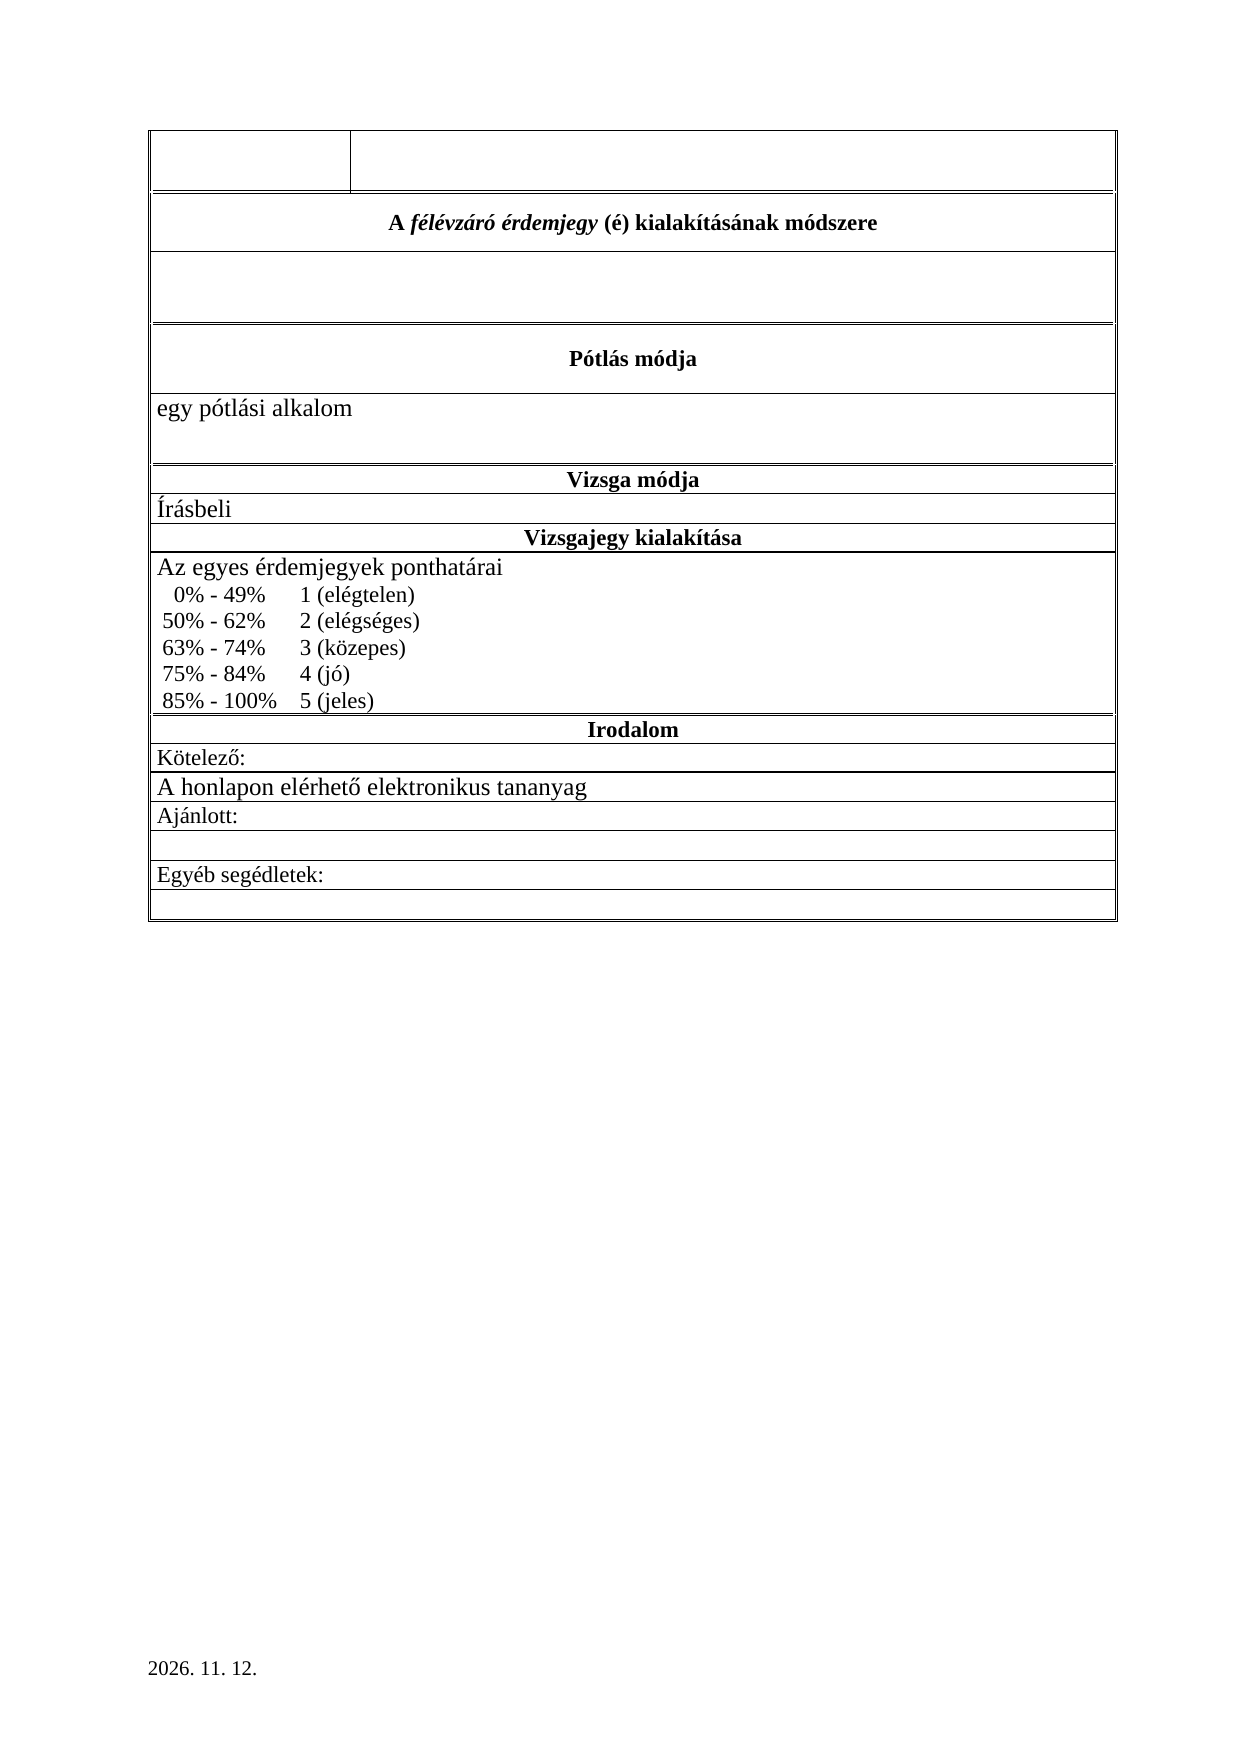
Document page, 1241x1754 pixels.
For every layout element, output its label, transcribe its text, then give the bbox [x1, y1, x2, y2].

table_cell [151, 131, 350, 190]
table_cell Irodalom [149, 713, 1116, 742]
table_cell Vizsga módja [149, 463, 1116, 493]
table_cell A félévzáró érdemjegy (é) kialakításának módszere [149, 190, 1116, 251]
table_cell Vizsgajegy kialakítása [151, 524, 1115, 551]
table_cell Ajánlott: [151, 802, 1115, 830]
table_cell [151, 394, 1115, 463]
table_cell Pótlás módja [151, 322, 1115, 392]
table_cell Kötelező: [151, 744, 1115, 771]
table_cell Egyéb segédletek: [151, 861, 1115, 889]
